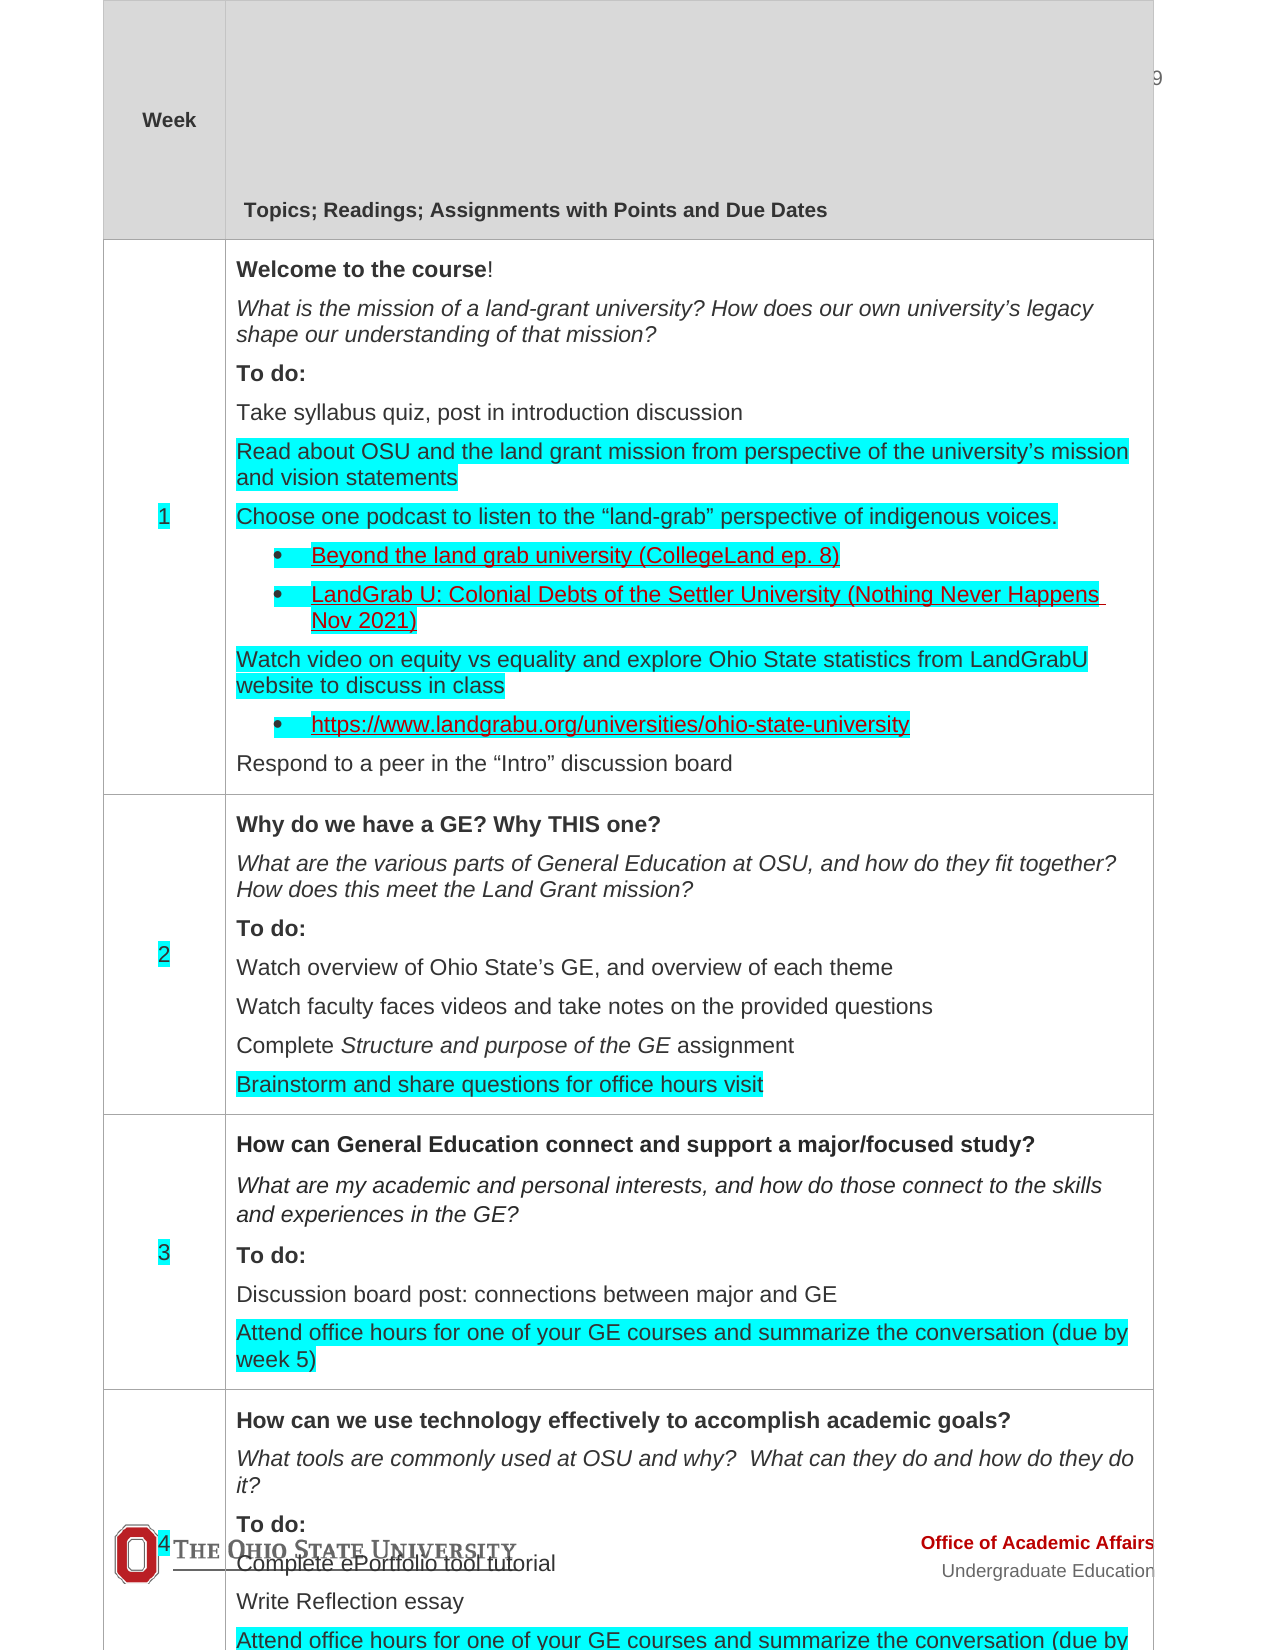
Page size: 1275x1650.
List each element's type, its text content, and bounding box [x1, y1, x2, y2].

table_cell 2 [104, 795, 225, 1114]
table_cell How can General Education connect and support a major/focused study? What are my academic and personal interests, and how do those connect to the skills and experiences in the GE? To do: Discussion board post: connections between major and GE Attend office hours for one of your GE courses and summarize the conversation (due by week 5) [226, 1115, 1153, 1389]
table_cell Why do we have a GE? Why THIS one? What are the various parts of General Education at OSU, and how do they fit together? How does this meet the Land Grant mission? To do: Watch overview of Ohio State’s GE, and overview of each theme Watch faculty faces videos and take notes on the provided questions Complete Structure and purpose of the GE assignment Brainstorm and share questions for office hours visit [226, 795, 1153, 1114]
table_cell 3 [104, 1115, 225, 1389]
table_cell How can we use technology effectively to accomplish academic goals? What tools are commonly used at OSU and why? What can they do and how do they do it? To do: Complete ePortfolio tool tutorial Write Reflection essay Attend office hours for one of your GE courses and summarize the conversation (due by week 5) [226, 1390, 1153, 1650]
table_cell 1 [104, 240, 225, 793]
table_cell Welcome to the course! What is the mission of a land-grant university? How does our own university’s legacy shape our understanding of that mission? To do: Take syllabus quiz, post in introduction discussion Read about OSU and the land grant mission from perspective of the university’s mission and vision statements Choose one podcast to listen to the “land-grab” perspective of indigenous voices. Beyond the land grab university (CollegeLand ep. 8) LandGrab U: Colonial Debts of the Settler University (Nothing Never Happens Nov 2021) Watch video on equity vs equality and explore Ohio State statistics from LandGrabU website to discuss in class https://www.landgrabu.org/universities/ohio-state-university Respond to a peer in the “Intro” discussion board [226, 240, 1153, 793]
table_cell 4 [104, 1390, 225, 1650]
table_header Topics; Readings; Assignments with Points and Due Dates [226, 1, 1153, 239]
table_header Week [104, 1, 225, 239]
